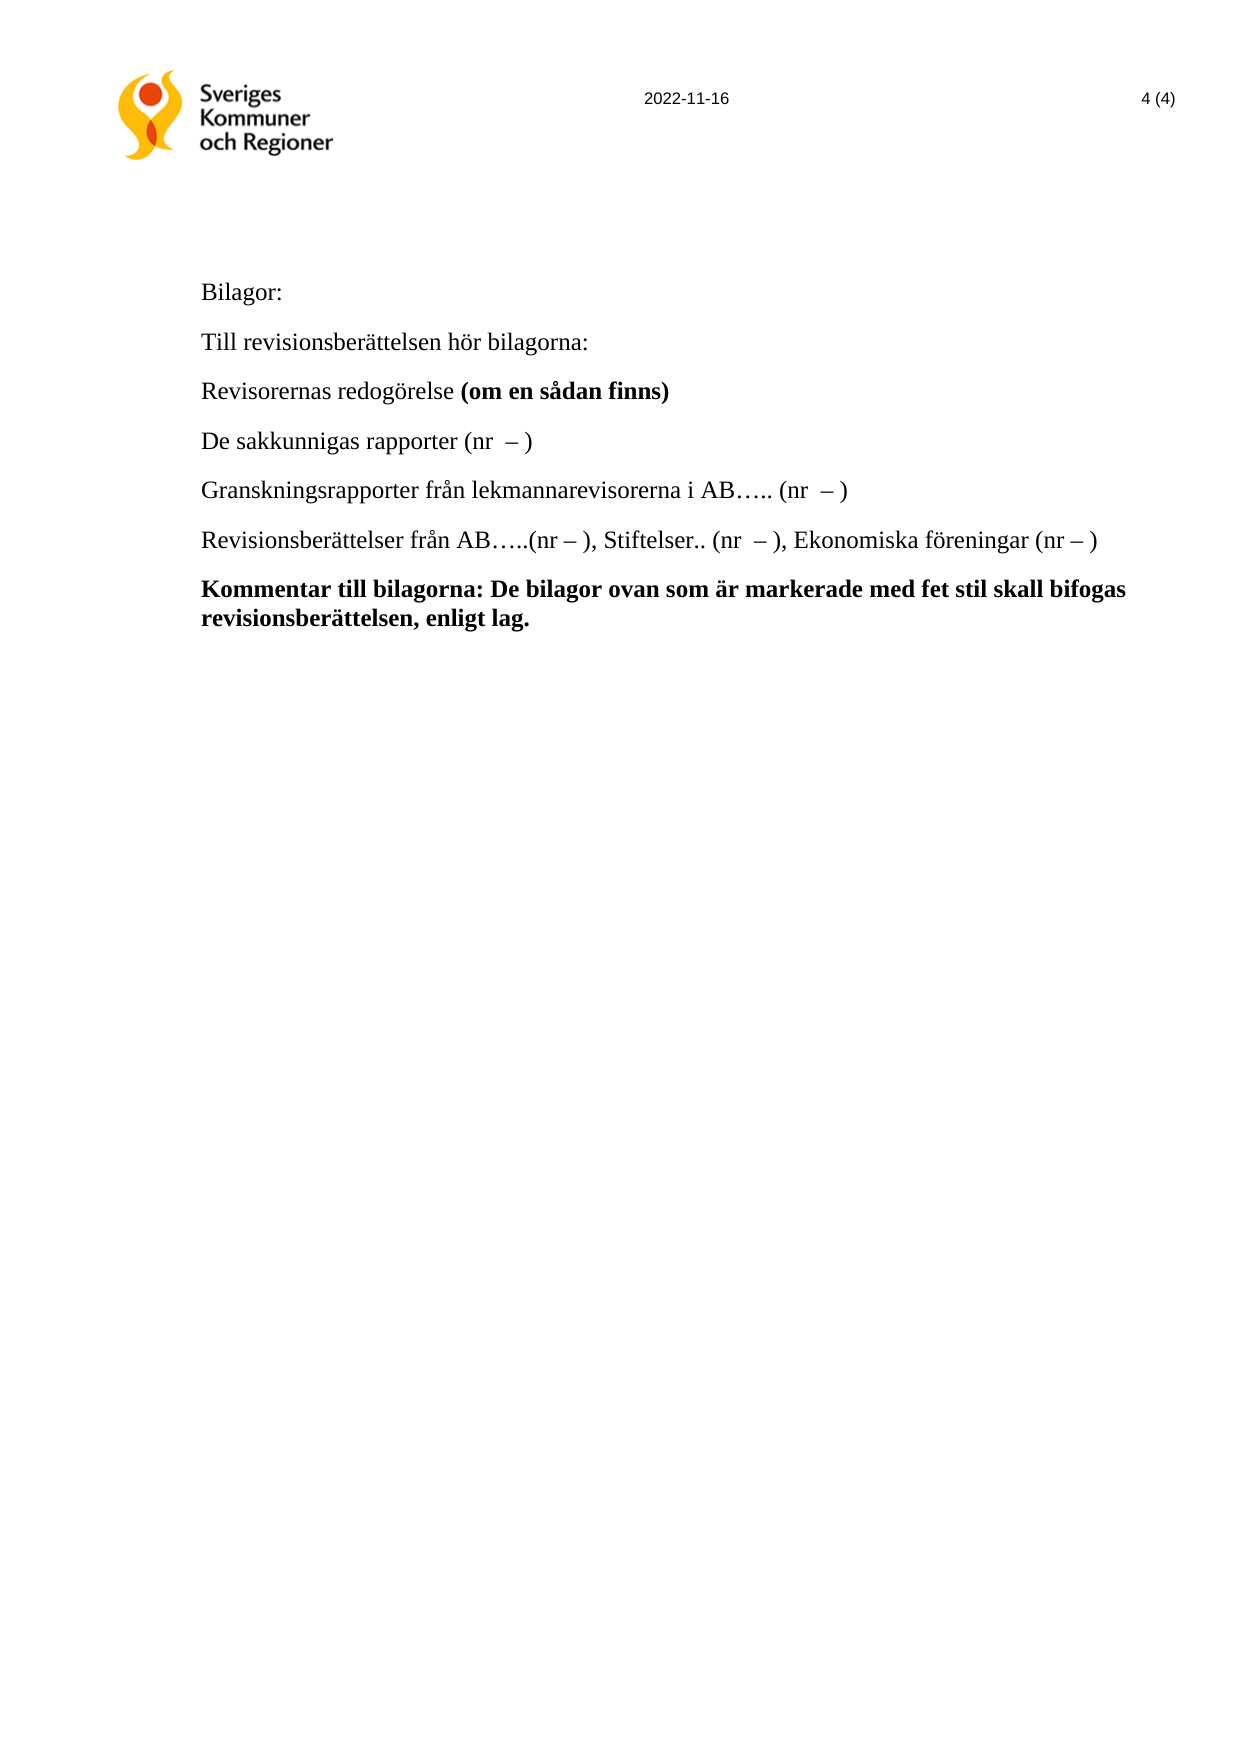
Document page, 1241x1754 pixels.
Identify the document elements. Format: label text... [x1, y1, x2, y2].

picture [118, 70, 334, 160]
text Revisionsberättelser från AB…..(nr – ), Stiftelser.. (nr – ), Ekonomiska föreningar (nr – ) [201, 525, 1181, 554]
text Kommentar till bilagorna: De bilagor ovan som är markerade med fet stil skall bifogas revisionsberättelsen, enligt lag. [201, 574, 1181, 632]
text Revisorernas redogörelse (om en sådan finns) [201, 376, 1181, 405]
text Bilagor: [201, 277, 1181, 306]
text Till revisionsberättelsen hör bilagorna: [201, 327, 1181, 355]
text Granskningsrapporter från lekmannarevisorerna i AB….. (nr – ) [201, 475, 1181, 504]
text De sakkunnigas rapporter (nr – ) [201, 426, 1181, 454]
